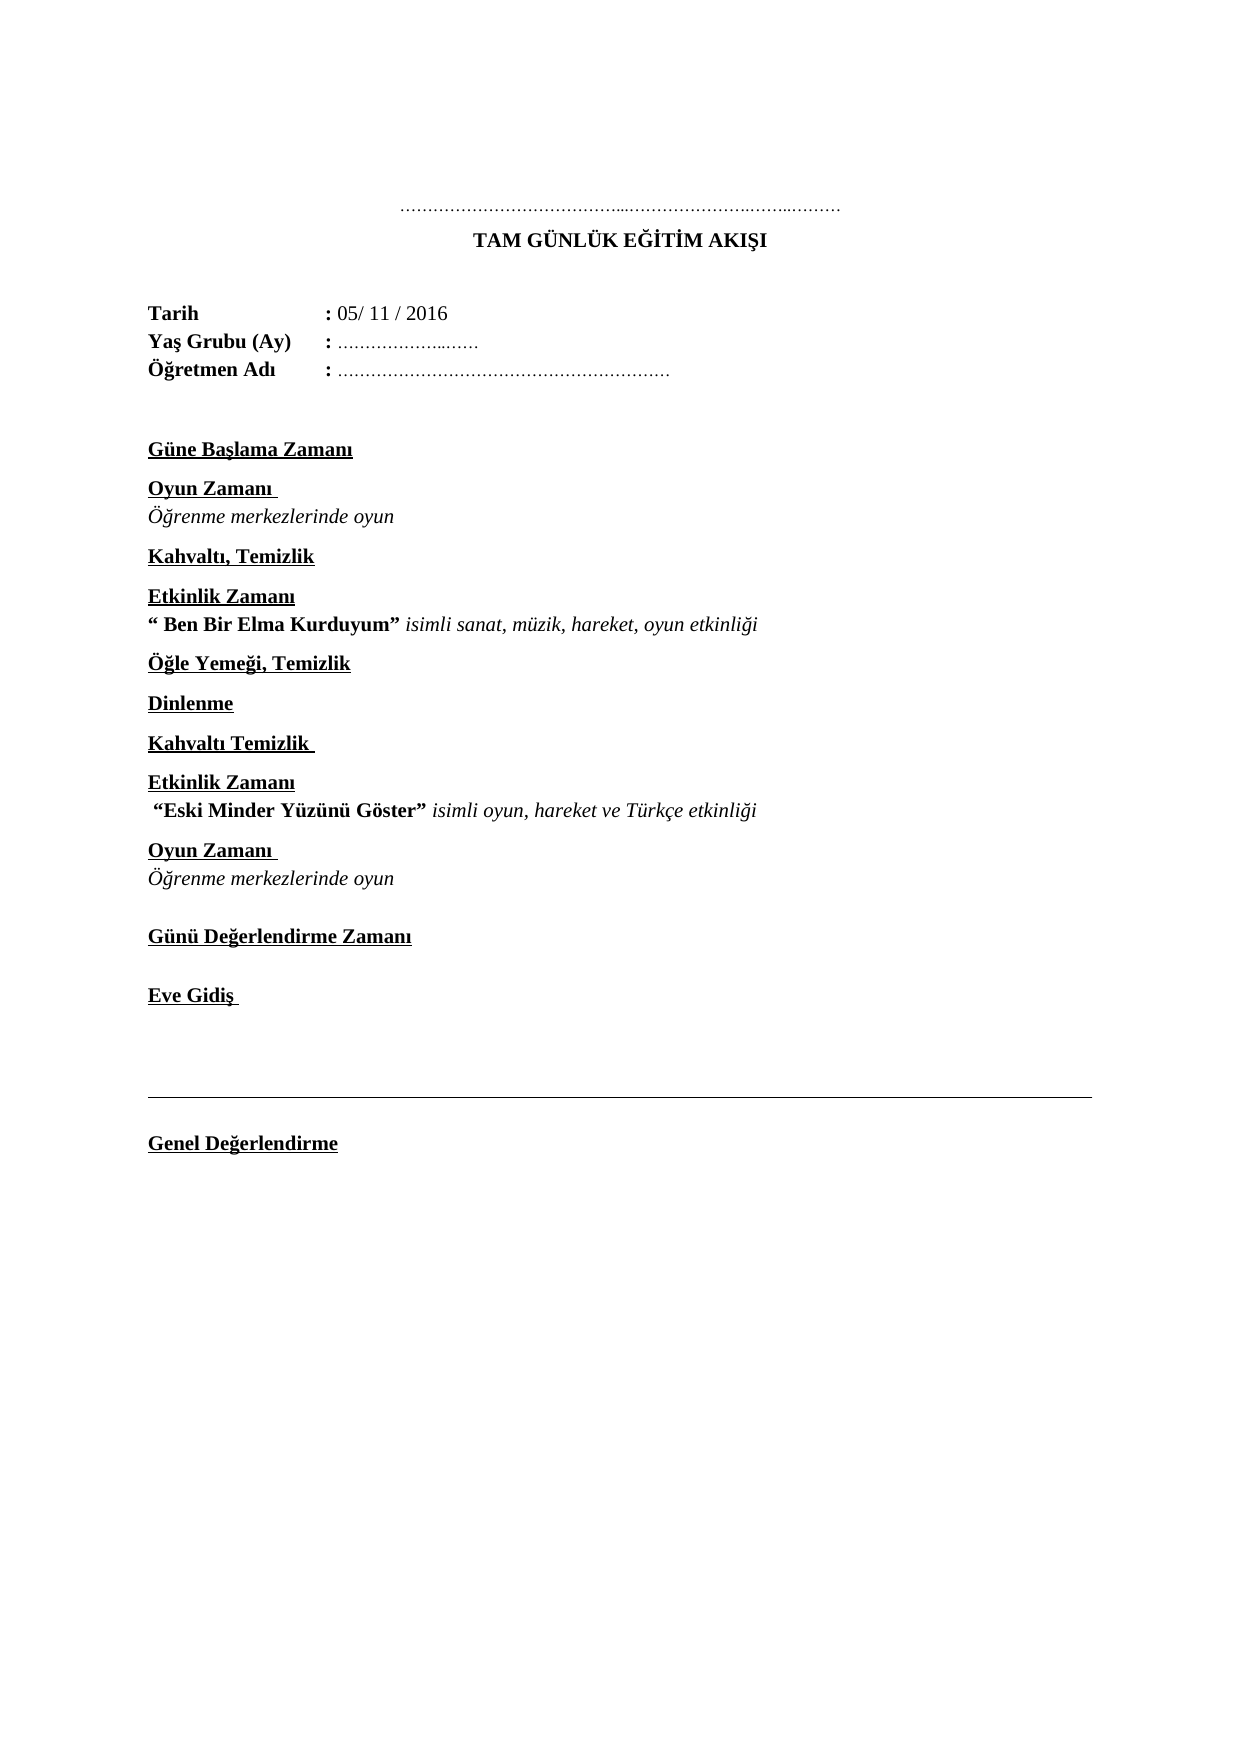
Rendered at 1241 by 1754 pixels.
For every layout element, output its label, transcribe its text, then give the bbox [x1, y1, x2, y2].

text Öğrenme merkezlerinde oyun [148, 866, 1092, 890]
text “Eski Minder Yüzünü Göster” isimli oyun, hareket ve Türkçe etkinliği [148, 798, 1092, 822]
text Günü Değerlendirme Zamanı [148, 923, 1092, 948]
text “ Ben Bir Elma Kurduyum” isimli sanat, müzik, hareket, oyun etkinliği [148, 612, 1092, 636]
text Etkinlik Zamanı [148, 759, 1092, 794]
text Tarih : 05/ 11 / 2016 [148, 301, 1092, 325]
text TAM GÜNLÜK EĞİTİM AKIŞI [148, 228, 1092, 252]
text Eve Gidiş [148, 982, 1092, 1007]
text Yaş Grubu (Ay) : ………………..…… [148, 329, 1092, 353]
text Oyun Zamanı [148, 827, 1092, 862]
text Kahvaltı Temizlik [148, 719, 1092, 754]
text Kahvaltı, Temizlik [148, 533, 1092, 568]
text Genel Değerlendirme [148, 1131, 1092, 1155]
text Öğrenme merkezlerinde oyun [148, 504, 1092, 528]
text …………………………………...………………….……..……… [148, 196, 1092, 215]
text Öğle Yemeği, Temizlik [148, 640, 1092, 675]
text Öğretmen Adı : …………………………………………………… [148, 357, 1092, 381]
text Dinlenme [148, 679, 1092, 715]
text Güne Başlama Zamanı [148, 425, 1092, 461]
text Etkinlik Zamanı [148, 572, 1092, 608]
text Oyun Zamanı [148, 465, 1092, 500]
